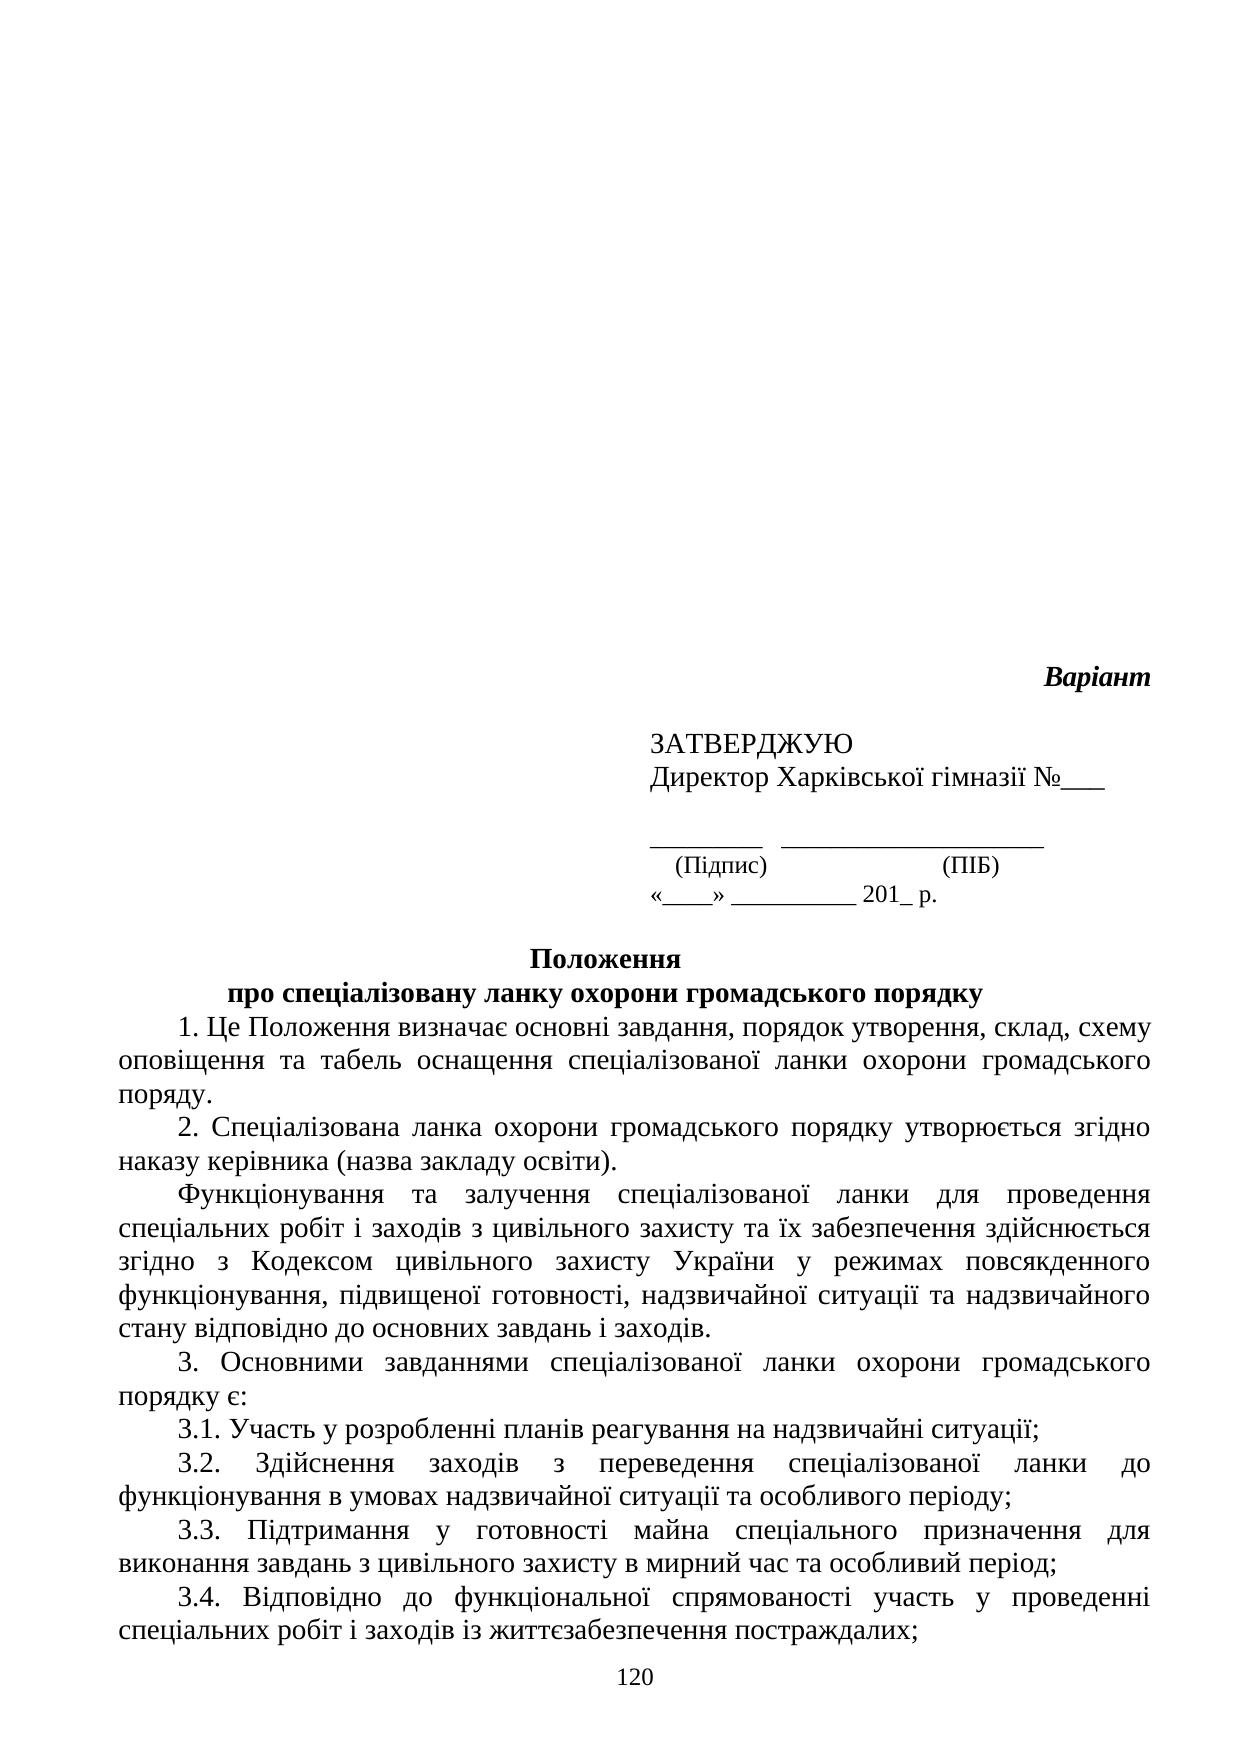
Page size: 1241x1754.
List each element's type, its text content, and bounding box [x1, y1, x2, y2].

text «____» __________ 201_ р. [650, 879, 1152, 908]
text 3.4. Відповідно до функціональної спрямованості участь у проведенні спеціальних робіт і заходів із життєзабезпечення постраждалих; [118, 1579, 1152, 1646]
text Варіант [118, 659, 1152, 692]
text 3.2. Здійснення заходів з переведення спеціалізованої ланки до функціонування в умовах надзвичайної ситуації та особливого періоду; [118, 1445, 1152, 1512]
text 3. Основними завданнями спеціалізованої ланки охорони громадського порядку є: [118, 1344, 1152, 1411]
text 3.1. Участь у розробленні планів реагування на надзвичайні ситуації; [118, 1411, 1152, 1445]
text Функціонування та залучення спеціалізованої ланки для проведення спеціальних робіт і заходів з цивільного захисту та їх забезпечення здійснюється згідно з Кодексом цивільного захисту України у режимах повсякденного функціонування, підвищеної готовності, надзвичайної ситуації та надзвичайного стану відповідно до основних завдань і заходів. [118, 1176, 1152, 1344]
text 2. Спеціалізована ланка охорони громадського порядку утворюється згідно наказу керівника (назва закладу освіти). [118, 1109, 1152, 1176]
text _________ _____________________ [650, 822, 1152, 851]
text 3.3. Підтримання у готовності майна спеціального призначення для виконання завдань з цивільного захисту в мирний час та особливий період; [118, 1512, 1152, 1579]
text 1. Це Положення визначає основні завдання, порядок утворення, склад, схему оповіщення та табель оснащення спеціалізованої ланки охорони громадського поряду. [118, 1009, 1152, 1109]
text Директор Харківської гімназії №___ [650, 759, 1152, 793]
text Положення [118, 942, 1092, 975]
text про спеціалізовану ланку охорони громадського порядку [118, 975, 1092, 1009]
text ЗАТВЕРДЖУЮ [650, 726, 1152, 759]
text (Підпис) (ПІБ) [650, 851, 1152, 879]
